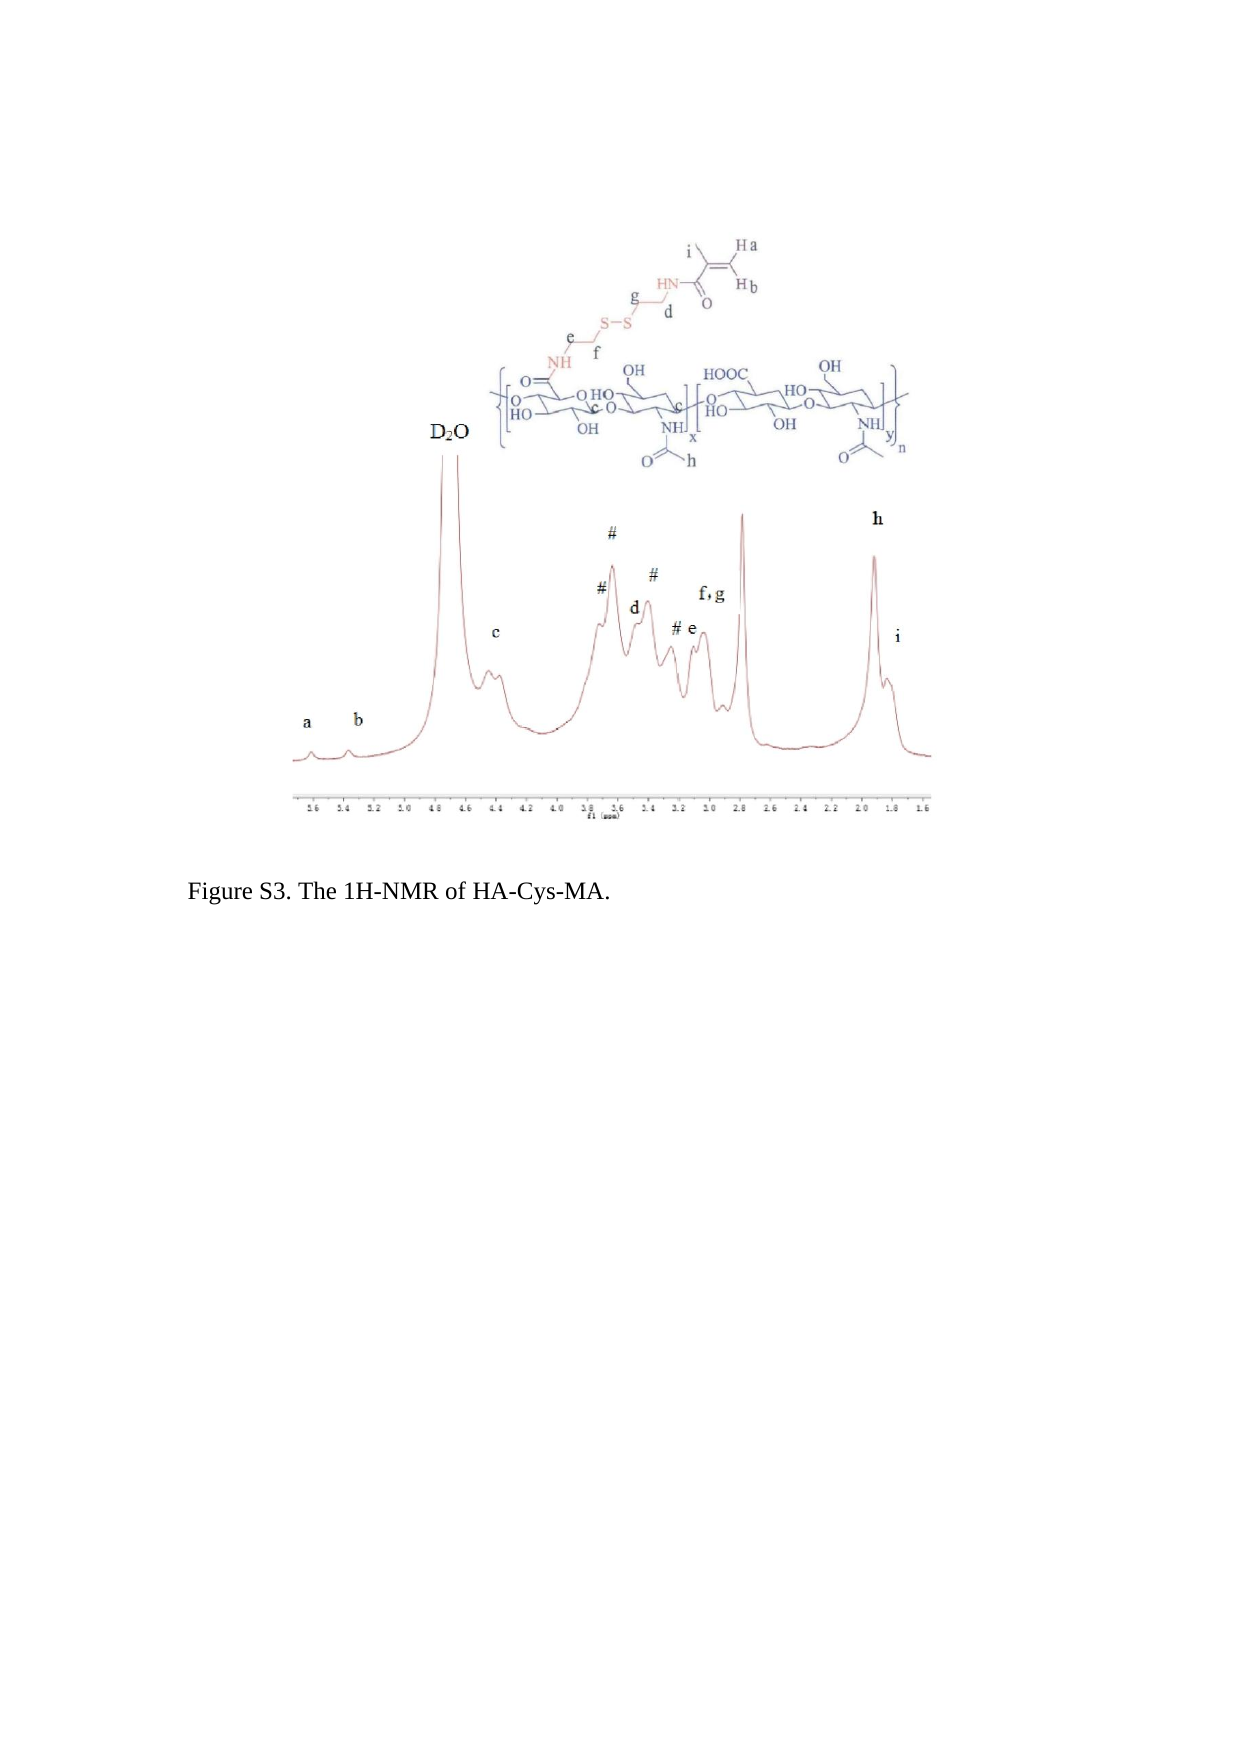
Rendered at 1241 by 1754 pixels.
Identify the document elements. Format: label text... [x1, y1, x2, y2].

picture [292, 232, 948, 823]
text Figure S3. The 1H-NMR of HA-Cys-MA. [187, 874, 1053, 907]
